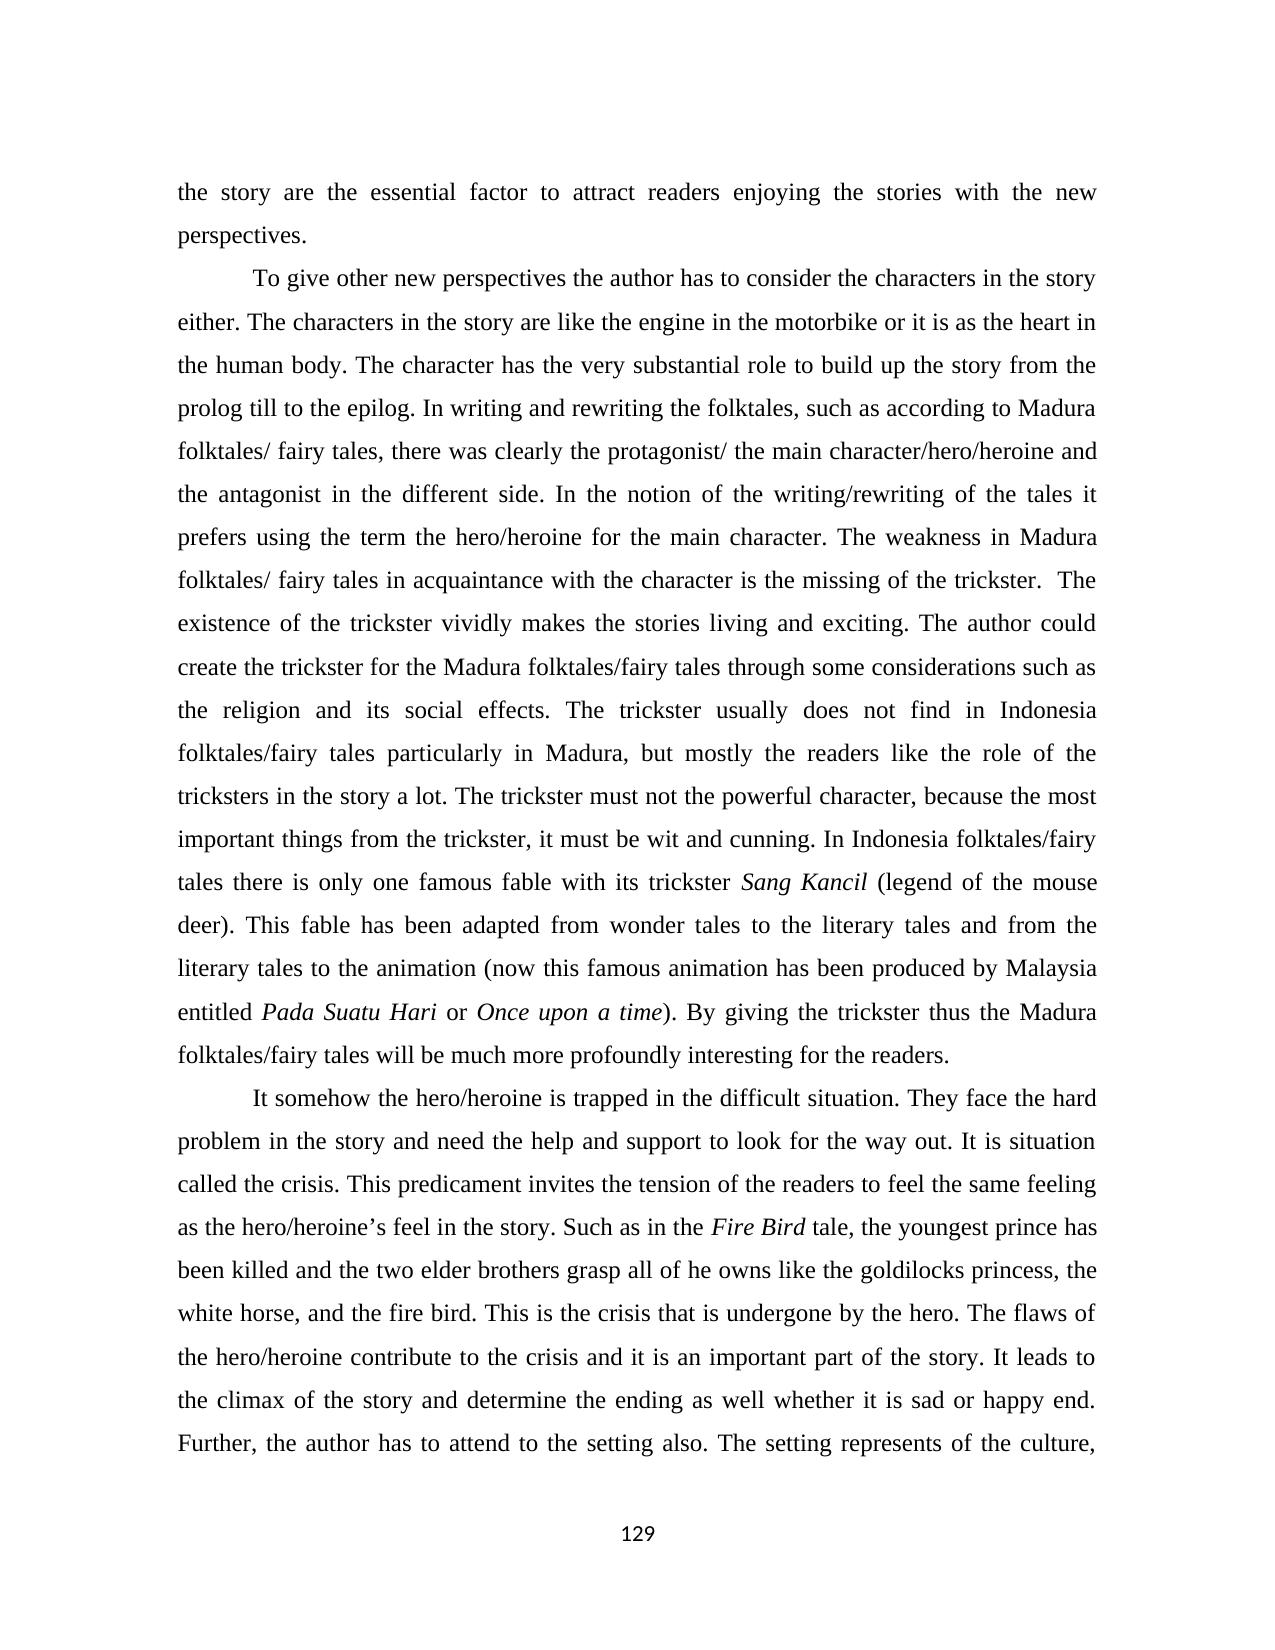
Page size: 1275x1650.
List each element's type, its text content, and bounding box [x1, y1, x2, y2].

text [177, 177, 1098, 249]
text To give other new perspectives the author has to consider the characters in the story either. The characters in the story are like the engine in the motorbike or it is as the heart in the human body. The character has the very substantial role to build up the story from the prolog till to the epilog. In writing and rewriting the folktales, such as according to Madura folktales/ fairy tales, there was clearly the protagonist/ the main character/hero/heroine and the antagonist in the different side. In the notion of the writing/rewriting of the tales it prefers using the term the hero/heroine for the main character. The weakness in Madura folktales/ fairy tales in acquaintance with the character is the missing of the trickster. The existence of the trickster vividly makes the stories living and exciting. The author could create the trickster for the Madura folktales/fairy tales through some considerations such as the religion and its social effects. The trickster usually does not find in Indonesia folktales/fairy tales particularly in Madura, but mostly the readers like the role of the tricksters in the story a lot. The trickster must not the powerful character, because the most important things from the trickster, it must be wit and cunning. In Indonesia folktales/fairy tales there is only one famous fable with its trickster Sang Kancil (legend of the mouse deer). This fable has been adapted from wonder tales to the literary tales and from the literary tales to the animation (now this famous animation has been produced by Malaysia entitled Pada Suatu Hari or Once upon a time). By giving the trickster thus the Madura folktales/fairy tales will be much more profoundly interesting for the readers. [177, 263, 1098, 1068]
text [177, 1083, 1098, 1457]
